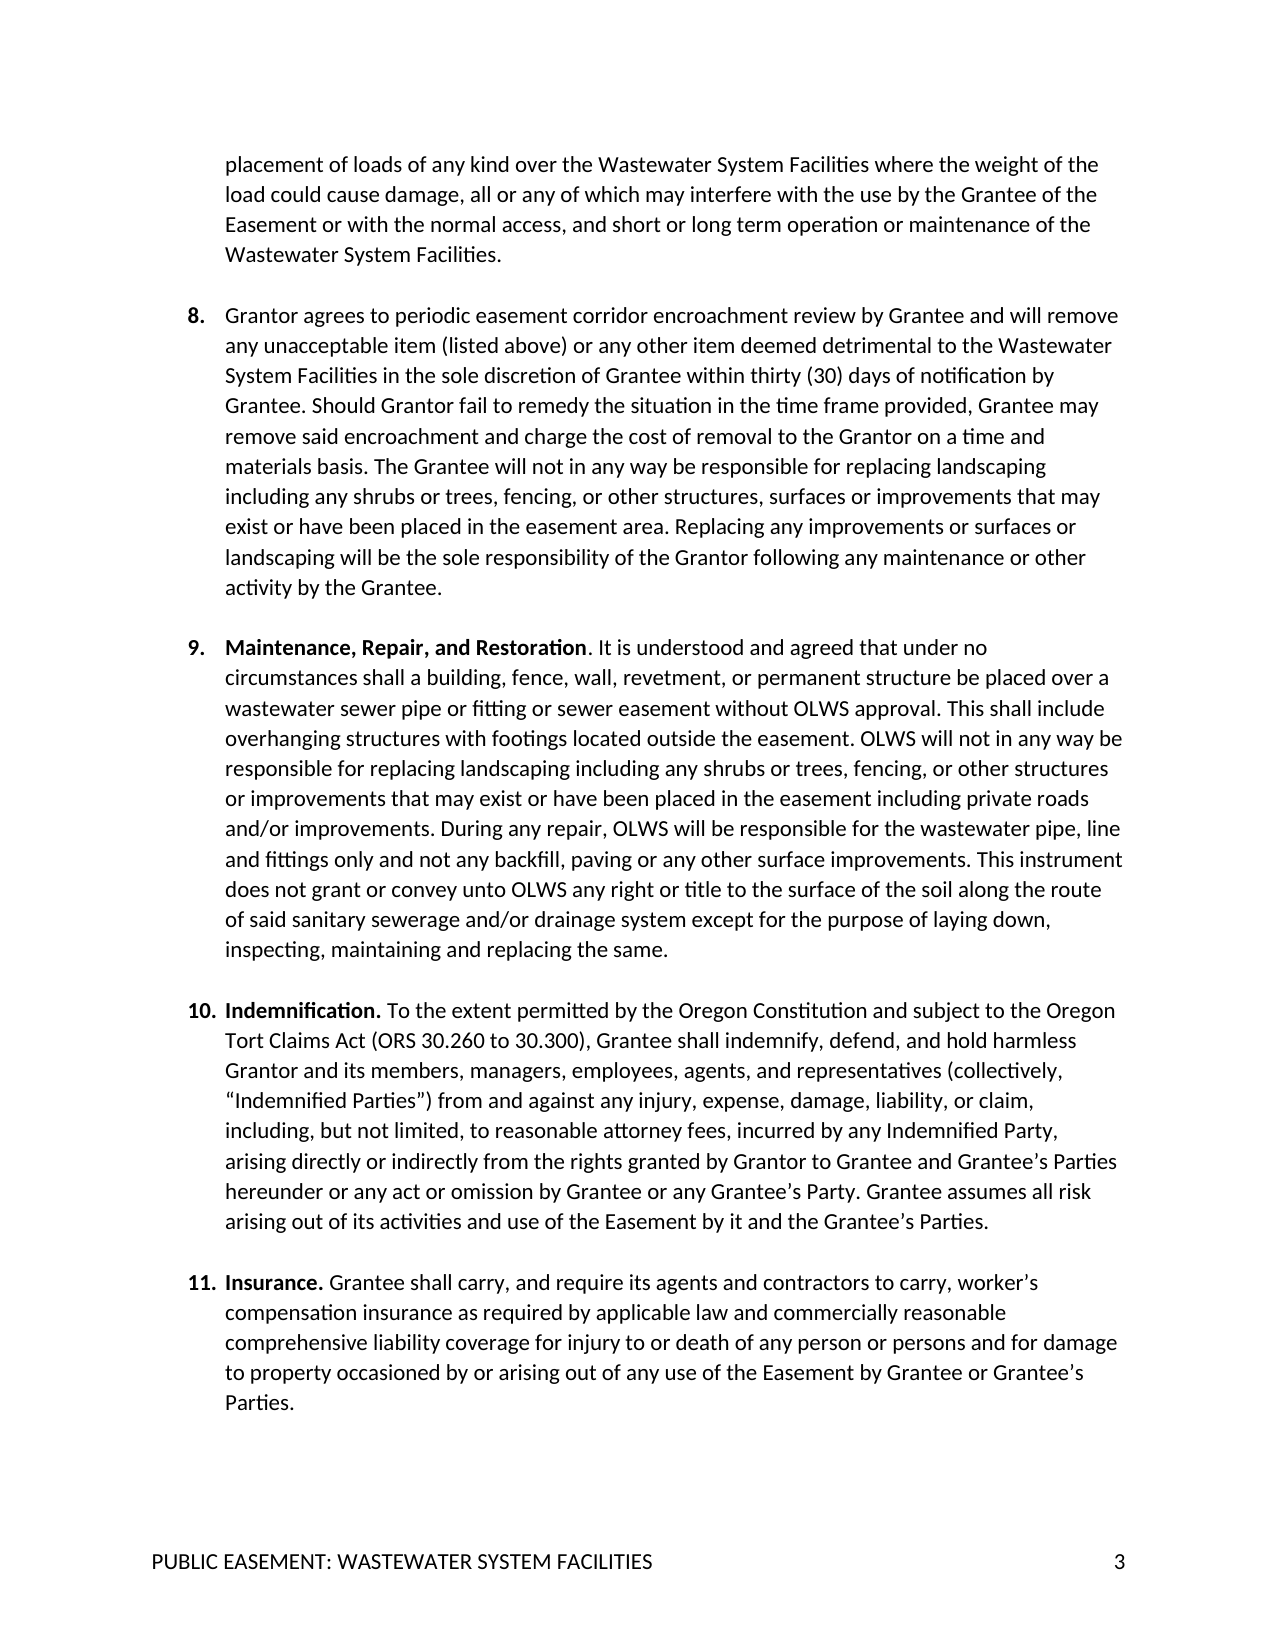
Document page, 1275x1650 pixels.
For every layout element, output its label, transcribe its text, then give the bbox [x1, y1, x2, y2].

list Insurance. Grantee shall carry, and require its agents and contractors to carry, worker’s compensation insurance as required by applicable law and commercially reasonable comprehensive liability coverage for injury to or death of any person or persons and for damage to property occasioned by or arising out of any use of the Easement by Grantee or Grantee’s Parties. [187, 1268, 1125, 1417]
list Maintenance, Repair, and Restoration. It is understood and agreed that under no circumstances shall a building, fence, wall, revetment, or permanent structure be placed over a wastewater sewer pipe or fitting or sewer easement without OLWS approval. This shall include overhanging structures with footings located outside the easement. OLWS will not in any way be responsible for replacing landscaping including any shrubs or trees, fencing, or other structures or improvements that may exist or have been placed in the easement including private roads and/or improvements. During any repair, OLWS will be responsible for the wastewater pipe, line and fittings only and not any backfill, paving or any other surface improvements. This instrument does not grant or convey unto OLWS any right or title to the surface of the soil along the route of said sanitary sewerage and/or drainage system except for the purpose of laying down, inspecting, maintaining and replacing the same. [187, 633, 1125, 963]
list Grantor agrees to periodic easement corridor encroachment review by Grantee and will remove any unacceptable item (listed above) or any other item deemed detrimental to the Wastewater System Facilities in the sole discretion of Grantee within thirty (30) days of notification by Grantee. Should Grantor fail to remedy the situation in the time frame provided, Grantee may remove said encroachment and charge the cost of removal to the Grantor on a time and materials basis. The Grantee will not in any way be responsible for replacing landscaping including any shrubs or trees, fencing, or other structures, surfaces or improvements that may exist or have been placed in the easement area. Replacing any improvements or surfaces or landscaping will be the sole responsibility of the Grantor following any maintenance or other activity by the Grantee. [187, 301, 1125, 601]
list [187, 150, 1125, 269]
list Indemnification. To the extent permitted by the Oregon Constitution and subject to the Oregon Tort Claims Act (ORS 30.260 to 30.300), Grantee shall indemnify, defend, and hold harmless Grantor and its members, managers, employees, agents, and representatives (collectively, “Indemnified Parties”) from and against any injury, expense, damage, liability, or claim, including, but not limited, to reasonable attorney fees, incurred by any Indemnified Party, arising directly or indirectly from the rights granted by Grantor to Grantee and Grantee’s Parties hereunder or any act or omission by Grantee or any Grantee’s Party. Grantee assumes all risk arising out of its activities and use of the Easement by it and the Grantee’s Parties. [187, 996, 1125, 1235]
